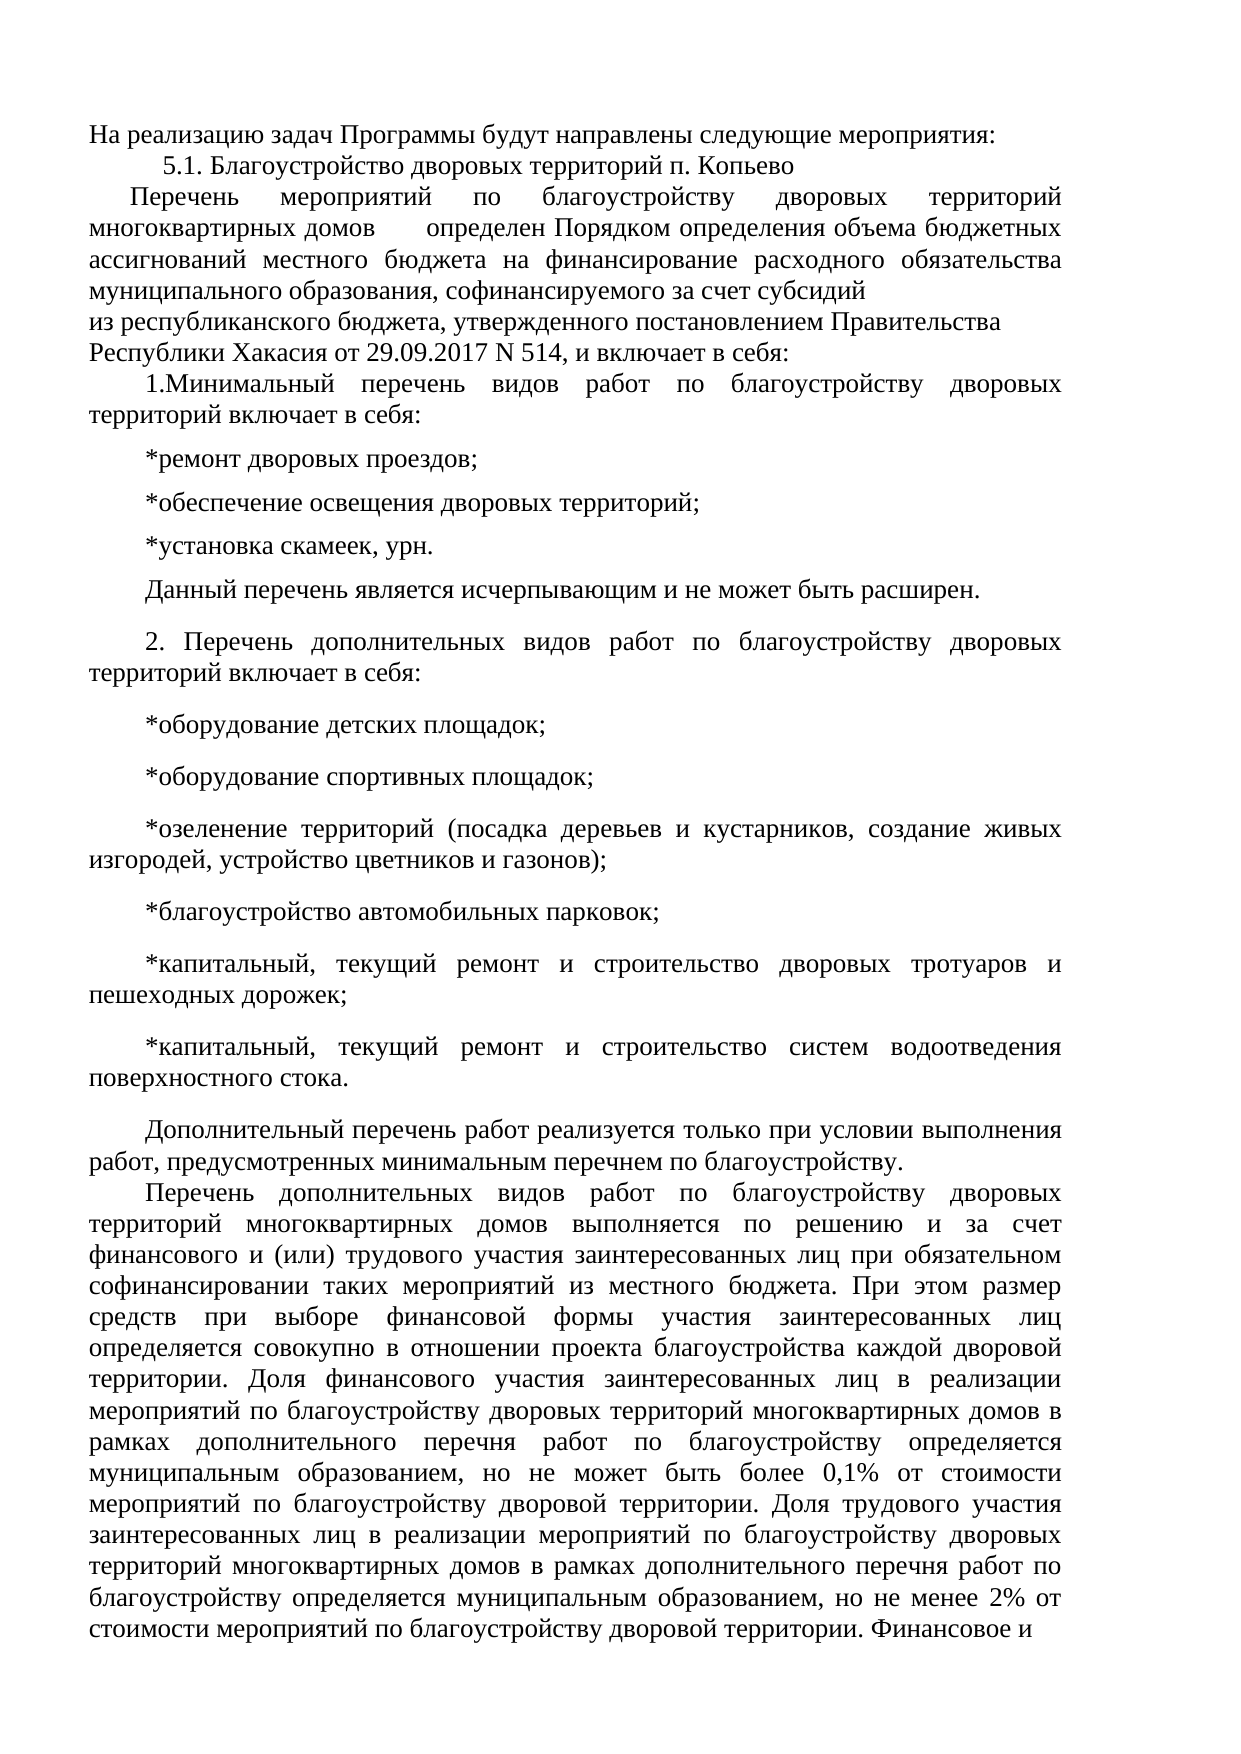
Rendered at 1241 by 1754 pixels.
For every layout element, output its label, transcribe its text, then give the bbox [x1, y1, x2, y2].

text 1.Минимальный перечень видов работ по благоустройству дворовых территорий включает в себя: [88, 367, 1063, 429]
text Перечень дополнительных видов работ по благоустройству дворовых территорий многоквартирных домов выполняется по решению и за счет финансового и (или) трудового участия заинтересованных лиц при обязательном софинансировании таких мероприятий из местного бюджета. При этом размер средств при выборе финансовой формы участия заинтересованных лиц определяется совокупно в отношении проекта благоустройства каждой дворовой территории. Доля финансового участия заинтересованных лиц в реализации мероприятий по благоустройству дворовых территорий многоквартирных домов в рамках дополнительного перечня работ по благоустройству определяется муниципальным образованием, но не может быть более 0,1% от стоимости мероприятий по благоустройству дворовой территории. Доля трудового участия заинтересованных лиц в реализации мероприятий по благоустройству дворовых территорий многоквартирных домов в рамках дополнительного перечня работ по благоустройству определяется муниципальным образованием, но не менее 2% от стоимости мероприятий по благоустройству дворовой территории. Финансовое и [88, 1176, 1063, 1643]
text *капитальный, текущий ремонт и строительство систем водоотведения поверхностного стока. [88, 1030, 1063, 1093]
text *обеспечение освещения дворовых территорий; [88, 486, 1063, 517]
text из республиканского бюджета, утвержденного постановлением Правительства Республики Хакасия от 29.09.2017 N 514, и включает в себя: [88, 305, 1063, 367]
text На реализацию задач Программы будут направлены следующие мероприятия: [88, 118, 1063, 149]
text *оборудование спортивных площадок; [88, 760, 1063, 791]
text *ремонт дворовых проездов; [88, 442, 1063, 473]
text *оборудование детских площадок; [88, 708, 1063, 739]
text *благоустройство автомобильных парковок; [88, 895, 1063, 926]
text *капитальный, текущий ремонт и строительство дворовых тротуаров и пешеходных дорожек; [88, 947, 1063, 1009]
text Дополнительный перечень работ реализуется только при условии выполнения работ, предусмотренных минимальным перечнем по благоустройству. [88, 1113, 1063, 1176]
text 2. Перечень дополнительных видов работ по благоустройству дворовых территорий включает в себя: [88, 625, 1063, 687]
text Перечень мероприятий по благоустройству дворовых территорий многоквартирных домов определен Порядком определения объема бюджетных ассигнований местного бюджета на финансирование расходного обязательства муниципального образования, софинансируемого за счет субсидий [88, 180, 1063, 305]
text *установка скамеек, урн. [88, 529, 1063, 561]
text *озеленение территорий (посадка деревьев и кустарников, создание живых изгородей, устройство цветников и газонов); [88, 812, 1063, 874]
text 5.1. Благоустройство дворовых территорий п. Копьево [88, 149, 1063, 180]
text Данный перечень является исчерпывающим и не может быть расширен. [88, 573, 1063, 604]
